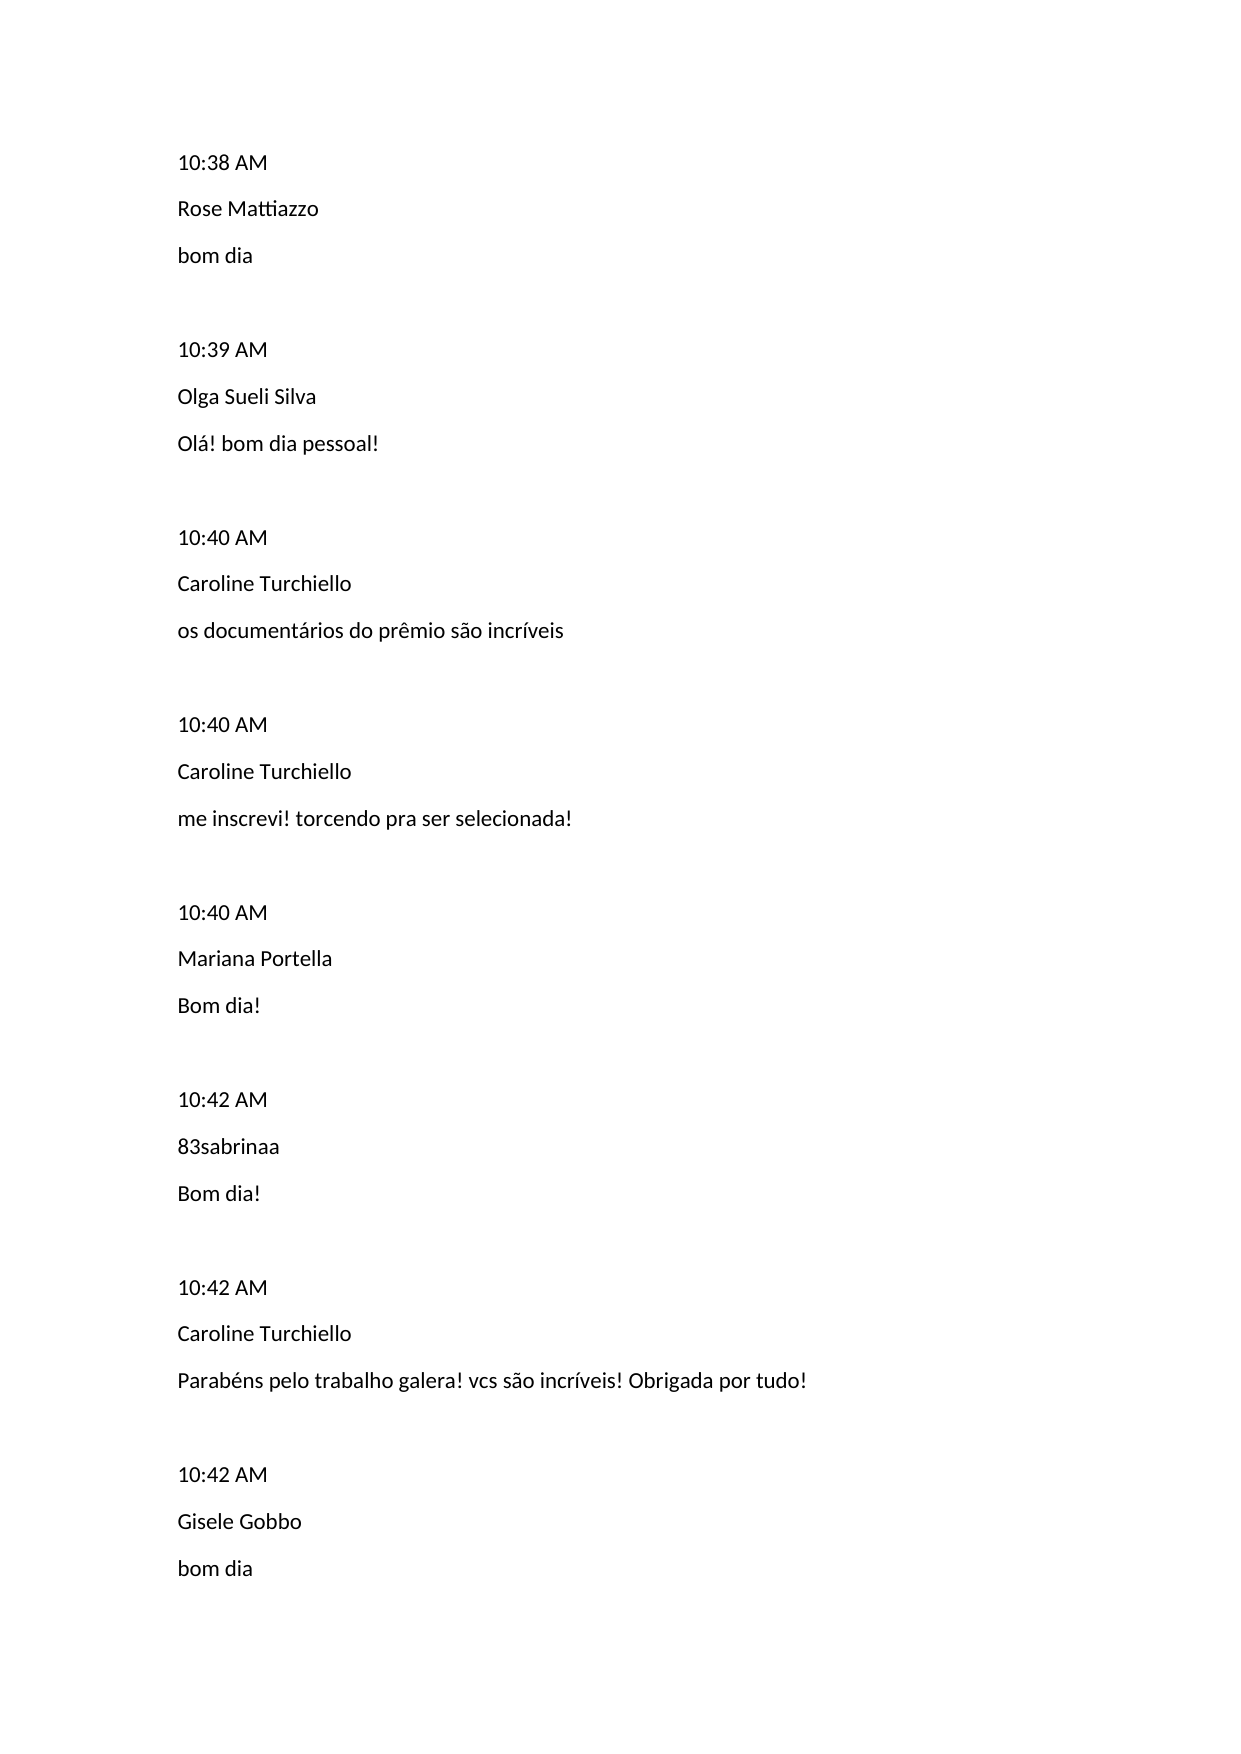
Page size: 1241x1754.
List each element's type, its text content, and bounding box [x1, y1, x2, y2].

text 83sabrinaa [177, 1132, 1063, 1160]
text 10:38 AM [177, 148, 1063, 176]
text ​Olá! bom dia pessoal! [177, 429, 1063, 457]
text Caroline Turchiello [177, 757, 1063, 785]
text ​Parabéns pelo trabalho galera! vcs são incríveis! Obrigada por tudo! [177, 1366, 1063, 1394]
text ​bom dia [177, 241, 1063, 269]
text 10:40 AM [177, 523, 1063, 551]
text ​bom dia [177, 1554, 1063, 1582]
text 10:39 AM [177, 335, 1063, 363]
text ​os documentários do prêmio são incríveis [177, 616, 1063, 644]
text ​me inscrevi! torcendo pra ser selecionada! [177, 804, 1063, 832]
text ​Bom dia! [177, 991, 1063, 1019]
text 10:40 AM [177, 710, 1063, 738]
text 10:42 AM [177, 1273, 1063, 1301]
text 10:40 AM [177, 898, 1063, 926]
text 10:42 AM [177, 1460, 1063, 1488]
text ​Bom dia! [177, 1179, 1063, 1207]
text Mariana Portella [177, 944, 1063, 972]
text Olga Sueli Silva [177, 382, 1063, 410]
text 10:42 AM [177, 1085, 1063, 1113]
text Gisele Gobbo [177, 1507, 1063, 1535]
text Caroline Turchiello [177, 1319, 1063, 1347]
text Rose Mattiazzo [177, 194, 1063, 222]
text Caroline Turchiello [177, 569, 1063, 597]
